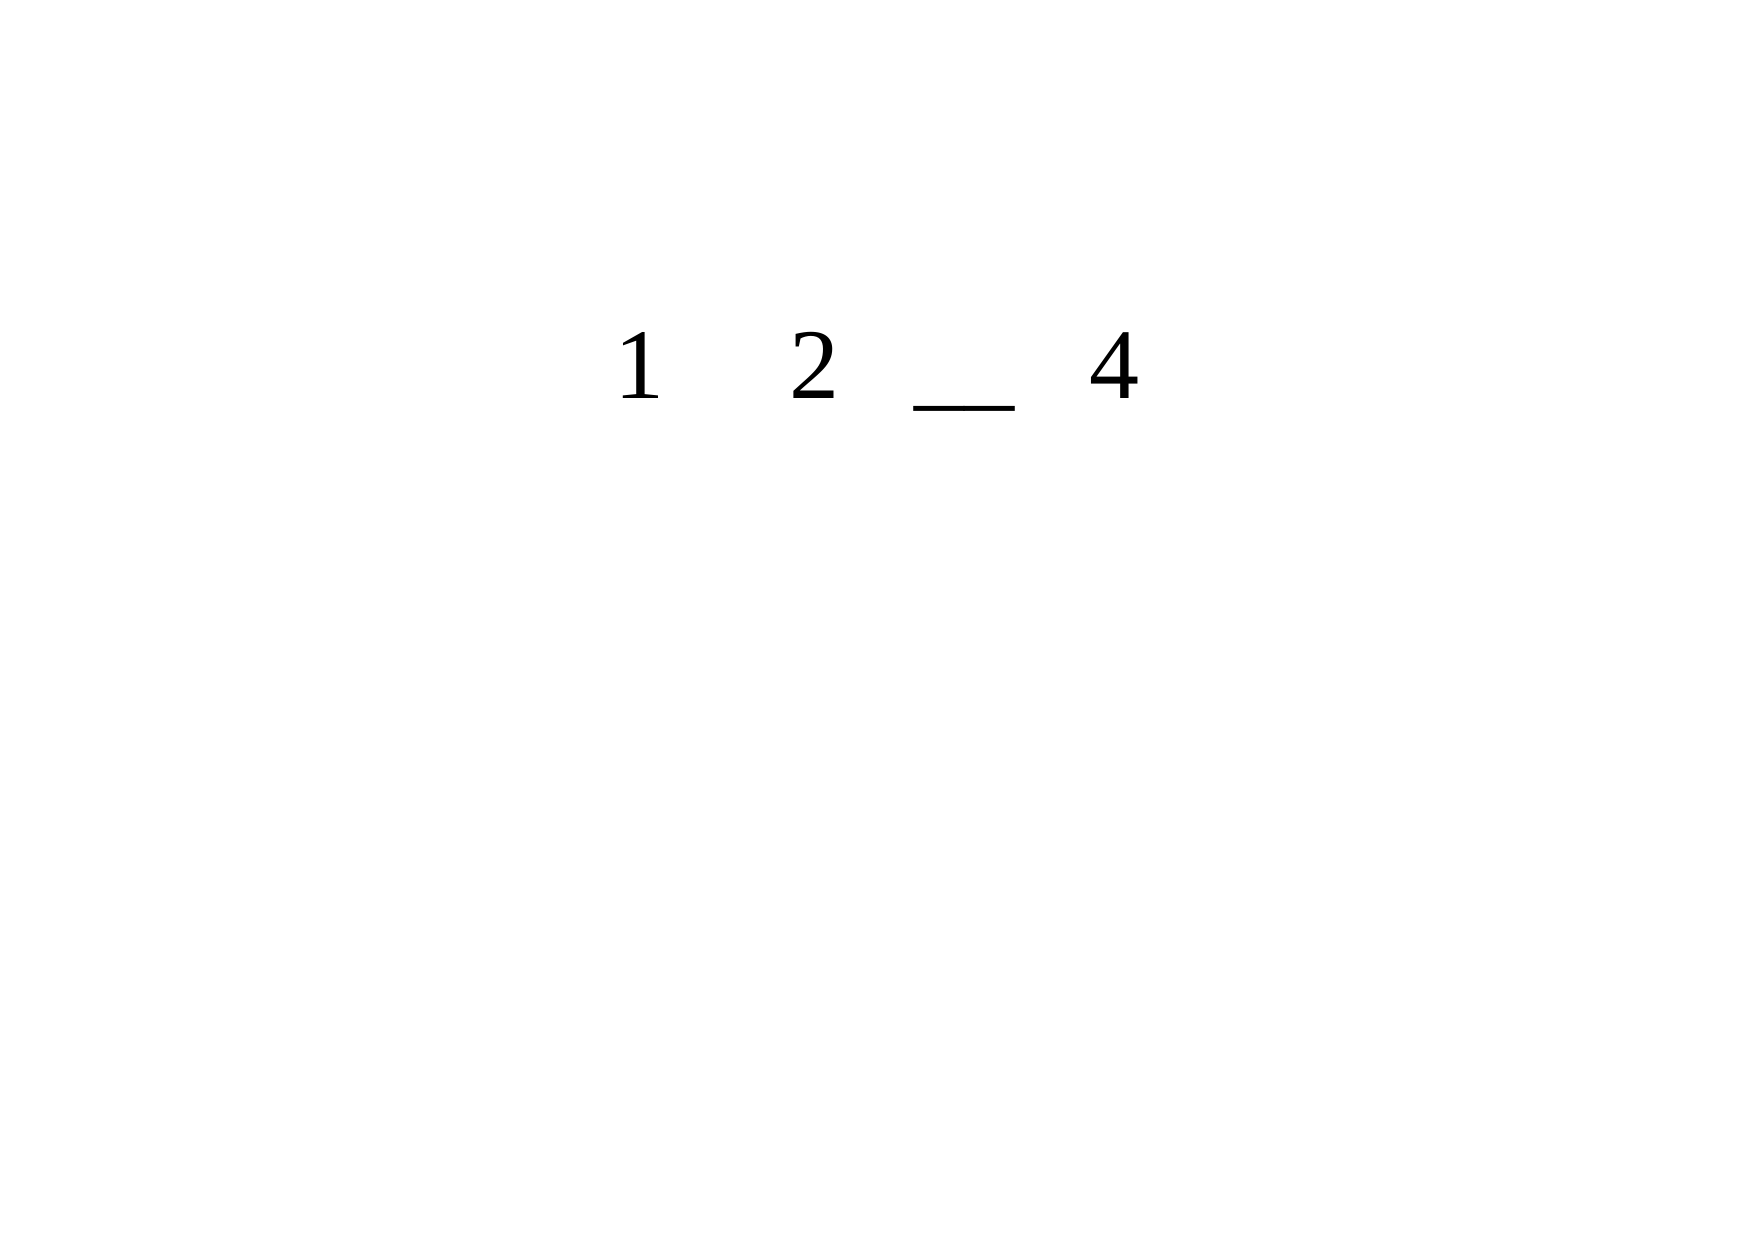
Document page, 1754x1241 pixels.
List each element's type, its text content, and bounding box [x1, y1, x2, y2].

text 1 2 __ 4 [75, 305, 1679, 420]
